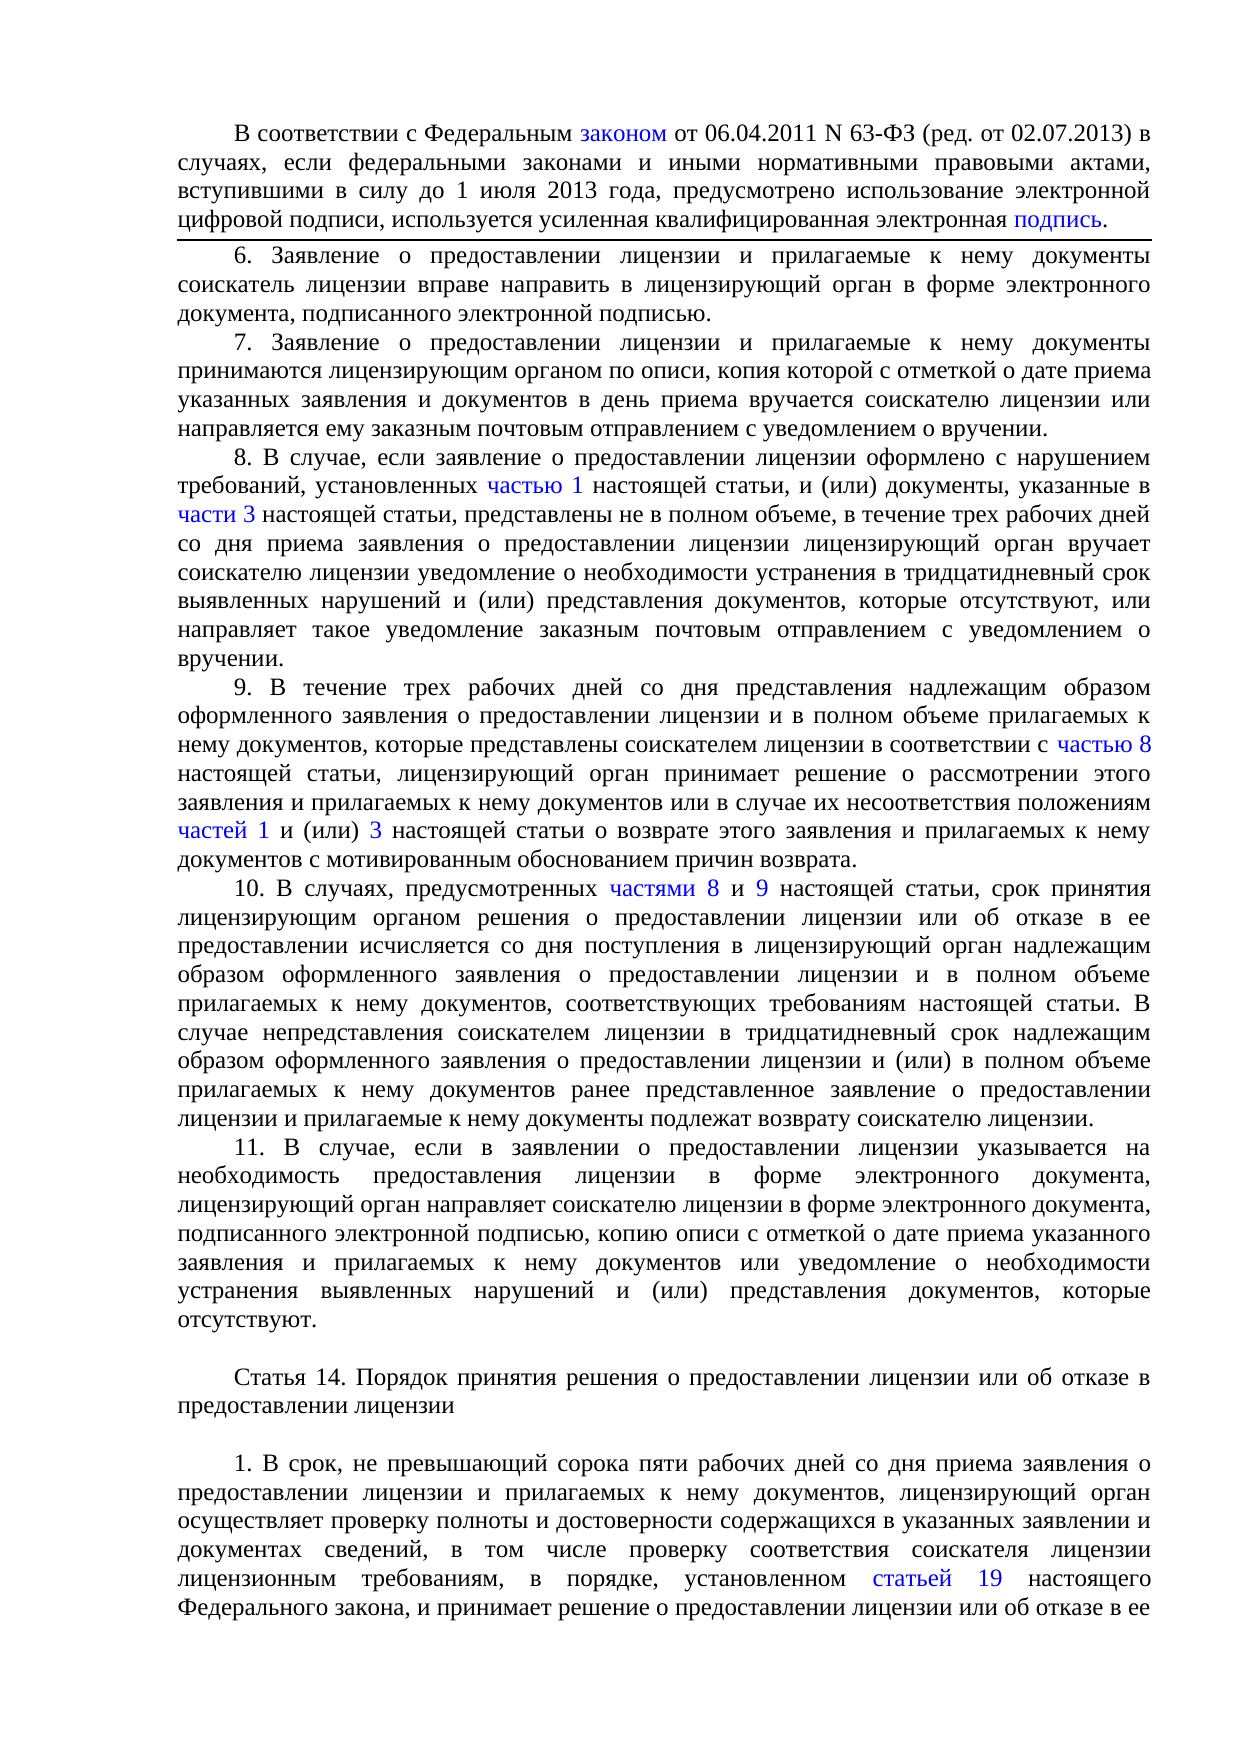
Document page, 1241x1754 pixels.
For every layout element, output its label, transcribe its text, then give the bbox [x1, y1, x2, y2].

text 11. В случае, если в заявлении о предоставлении лицензии указывается на необходимость предоставления лицензии в форме электронного документа, лицензирующий орган направляет соискателю лицензии в форме электронного документа, подписанного электронной подписью, копию описи с отметкой о дате приема указанного заявления и прилагаемых к нему документов или уведомление о необходимости устранения выявленных нарушений и (или) представления документов, которые отсутствуют. [177, 1132, 1152, 1333]
text 8. В случае, если заявление о предоставлении лицензии оформлено с нарушением требований, установленных частью 1 настоящей статьи, и (или) документы, указанные в части 3 настоящей статьи, представлены не в полном объеме, в течение трех рабочих дней со дня приема заявления о предоставлении лицензии лицензирующий орган вручает соискателю лицензии уведомление о необходимости устранения в тридцатидневный срок выявленных нарушений и (или) представления документов, которые отсутствуют, или направляет такое уведомление заказным почтовым отправлением с уведомлением о вручении. [177, 442, 1152, 672]
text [177, 1448, 1152, 1621]
text 7. Заявление о предоставлении лицензии и прилагаемые к нему документы принимаются лицензирующим органом по описи, копия которой с отметкой о дате приема указанных заявления и документов в день приема вручается соискателю лицензии или направляется ему заказным почтовым отправлением с уведомлением о вручении. [177, 327, 1152, 442]
text 9. В течение трех рабочих дней со дня представления надлежащим образом оформленного заявления о предоставлении лицензии и в полном объеме прилагаемых к нему документов, которые представлены соискателем лицензии в соответствии с частью 8 настоящей статьи, лицензирующий орган принимает решение о рассмотрении этого заявления и прилагаемых к нему документов или в случае их несоответствия положениям частей 1 и (или) 3 настоящей статьи о возврате этого заявления и прилагаемых к нему документов с мотивированным обоснованием причин возврата. [177, 672, 1152, 873]
text Статья 14. Порядок принятия решения о предоставлении лицензии или об отказе в предоставлении лицензии [177, 1362, 1152, 1419]
text В соответствии с Федеральным законом от 06.04.2011 N 63-ФЗ (ред. от 02.07.2013) в случаях, если федеральными законами и иными нормативными правовыми актами, вступившими в силу до 1 июля 2013 года, предусмотрено использование электронной цифровой подписи, используется усиленная квалифицированная электронная подпись. [177, 118, 1152, 233]
text 6. Заявление о предоставлении лицензии и прилагаемые к нему документы соискатель лицензии вправе направить в лицензирующий орган в форме электронного документа, подписанного электронной подписью. [177, 241, 1152, 327]
text 10. В случаях, предусмотренных частями 8 и 9 настоящей статьи, срок принятия лицензирующим органом решения о предоставлении лицензии или об отказе в ее предоставлении исчисляется со дня поступления в лицензирующий орган надлежащим образом оформленного заявления о предоставлении лицензии и в полном объеме прилагаемых к нему документов, соответствующих требованиям настоящей статьи. В случае непредставления соискателем лицензии в тридцатидневный срок надлежащим образом оформленного заявления о предоставлении лицензии и (или) в полном объеме прилагаемых к нему документов ранее представленное заявление о предоставлении лицензии и прилагаемые к нему документы подлежат возврату соискателю лицензии. [177, 873, 1152, 1132]
